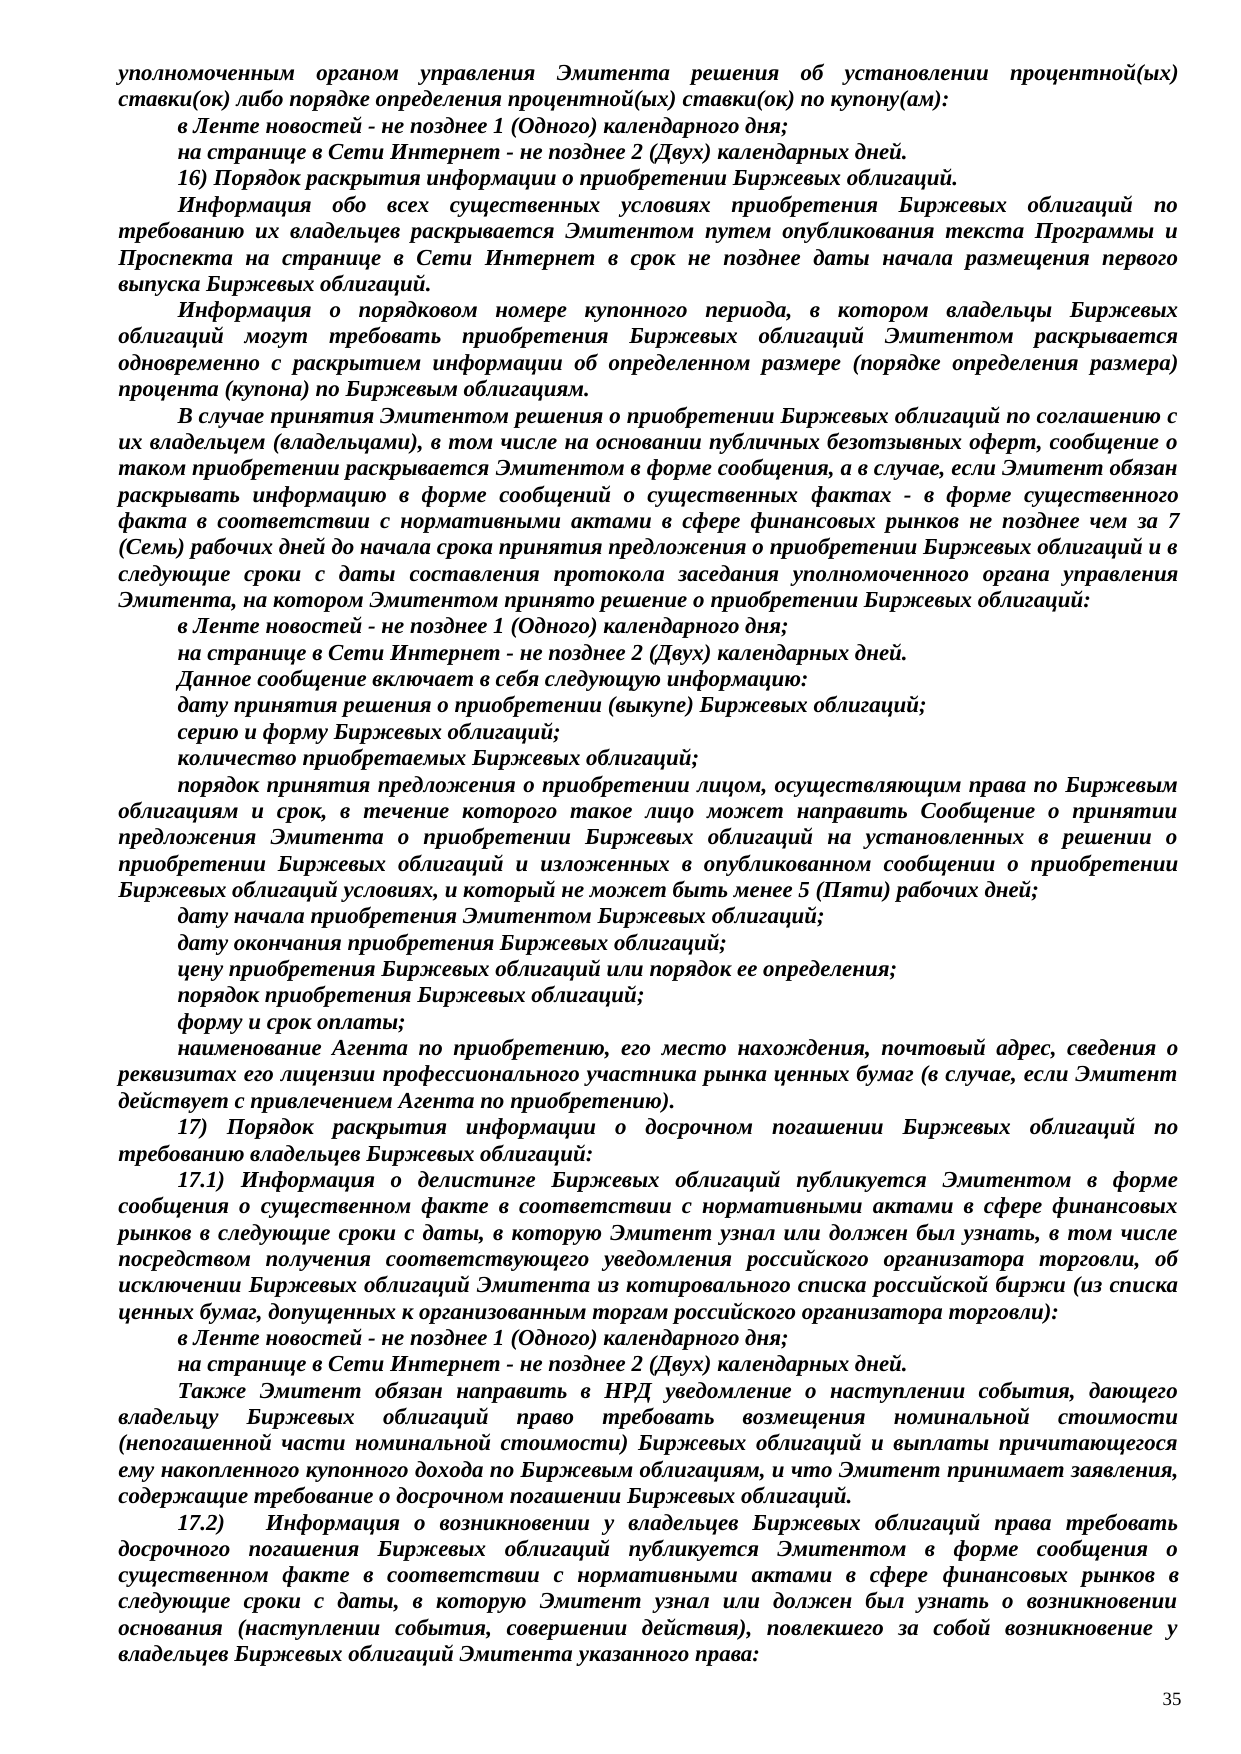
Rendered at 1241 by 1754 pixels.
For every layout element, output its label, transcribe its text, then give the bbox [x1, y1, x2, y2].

text 16) Порядок раскрытия информации о приобретении Биржевых облигаций. [118, 164, 1181, 191]
text Также Эмитент обязан направить в НРД уведомление о наступлении события, дающего владельцу Биржевых облигаций право требовать возмещения номинальной стоимости (непогашенной части номинальной стоимости) Биржевых облигаций и выплаты причитающегося ему накопленного купонного дохода по Биржевым облигациям, и что Эмитент принимает заявления, содержащие требование о досрочном погашении Биржевых облигаций. [118, 1377, 1181, 1508]
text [118, 59, 1181, 112]
text наименование Агента по приобретению, его место нахождения, почтовый адрес, сведения о реквизитах его лицензии профессионального участника рынка ценных бумаг (в случае, если Эмитент действует с привлечением Агента по приобретению). [118, 1034, 1181, 1113]
text количество приобретаемых Биржевых облигаций; [118, 744, 1181, 771]
text порядок приобретения Биржевых облигаций; [118, 981, 1181, 1008]
text Информация обо всех существенных условиях приобретения Биржевых облигаций по требованию их владельцев раскрывается Эмитентом путем опубликования текста Программы и Проспекта на странице в Сети Интернет в срок не позднее даты начала размещения первого выпуска Биржевых облигаций. [118, 191, 1181, 296]
text Данное сообщение включает в себя следующую информацию: [118, 665, 1181, 692]
text на странице в Сети Интернет - не позднее 2 (Двух) календарных дней. [118, 138, 1181, 164]
text В случае принятия Эмитентом решения о приобретении Биржевых облигаций по соглашению с их владельцем (владельцами), в том числе на основании публичных безотзывных оферт, сообщение о таком приобретении раскрывается Эмитентом в форме сообщения, а в случае, если Эмитент обязан раскрывать информацию в форме сообщений о существенных фактах - в форме существенного факта в соответствии с нормативными актами в сфере финансовых рынков не позднее чем за 7 (Семь) рабочих дней до начала срока принятия предложения о приобретении Биржевых облигаций и в следующие сроки с даты составления протокола заседания уполномоченного органа управления Эмитента, на котором Эмитентом принято решение о приобретении Биржевых облигаций: [118, 402, 1181, 612]
text серию и форму Биржевых облигаций; [118, 718, 1181, 744]
text 17.2) Информация о возникновении у владельцев Биржевых облигаций права требовать досрочного погашения Биржевых облигаций публикуется Эмитентом в форме сообщения о существенном факте в соответствии с нормативными актами в сфере финансовых рынков в следующие сроки с даты, в которую Эмитент узнал или должен был узнать о возникновении основания (наступлении события, совершении действия), повлекшего за собой возникновение у владельцев Биржевых облигаций Эмитента указанного права: [118, 1508, 1181, 1667]
text в Ленте новостей - не позднее 1 (Одного) календарного дня; [118, 112, 1181, 138]
text на странице в Сети Интернет - не позднее 2 (Двух) календарных дней. [118, 639, 1181, 665]
text Информация о порядковом номере купонного периода, в котором владельцы Биржевых облигаций могут требовать приобретения Биржевых облигаций Эмитентом раскрывается одновременно с раскрытием информации об определенном размере (порядке определения размера) процента (купона) по Биржевым облигациям. [118, 296, 1181, 402]
text на странице в Сети Интернет - не позднее 2 (Двух) календарных дней. [118, 1350, 1181, 1377]
text 17) Порядок раскрытия информации о досрочном погашении Биржевых облигаций по требованию владельцев Биржевых облигаций: [118, 1113, 1181, 1166]
text дату принятия решения о приобретении (выкупе) Биржевых облигаций; [118, 692, 1181, 718]
text дату окончания приобретения Биржевых облигаций; [118, 929, 1181, 955]
text форму и срок оплаты; [118, 1008, 1181, 1034]
text 17.1) Информация о делистинге Биржевых облигаций публикуется Эмитентом в форме сообщения о существенном факте в соответствии с нормативными актами в сфере финансовых рынков в следующие сроки с даты, в которую Эмитент узнал или должен был узнать, в том числе посредством получения соответствующего уведомления российского организатора торговли, об исключении Биржевых облигаций Эмитента из котировального списка российской биржи (из списка ценных бумаг, допущенных к организованным торгам российского организатора торговли): [118, 1166, 1181, 1324]
text в Ленте новостей - не позднее 1 (Одного) календарного дня; [118, 612, 1181, 639]
text в Ленте новостей - не позднее 1 (Одного) календарного дня; [118, 1324, 1181, 1350]
text цену приобретения Биржевых облигаций или порядок ее определения; [118, 955, 1181, 981]
text порядок принятия предложения о приобретении лицом, осуществляющим права по Биржевым облигациям и срок, в течение которого такое лицо может направить Сообщение о принятии предложения Эмитента о приобретении Биржевых облигаций на установленных в решении о приобретении Биржевых облигаций и изложенных в опубликованном сообщении о приобретении Биржевых облигаций условиях, и который не может быть менее 5 (Пяти) рабочих дней; [118, 771, 1181, 902]
text дату начала приобретения Эмитентом Биржевых облигаций; [118, 902, 1181, 929]
